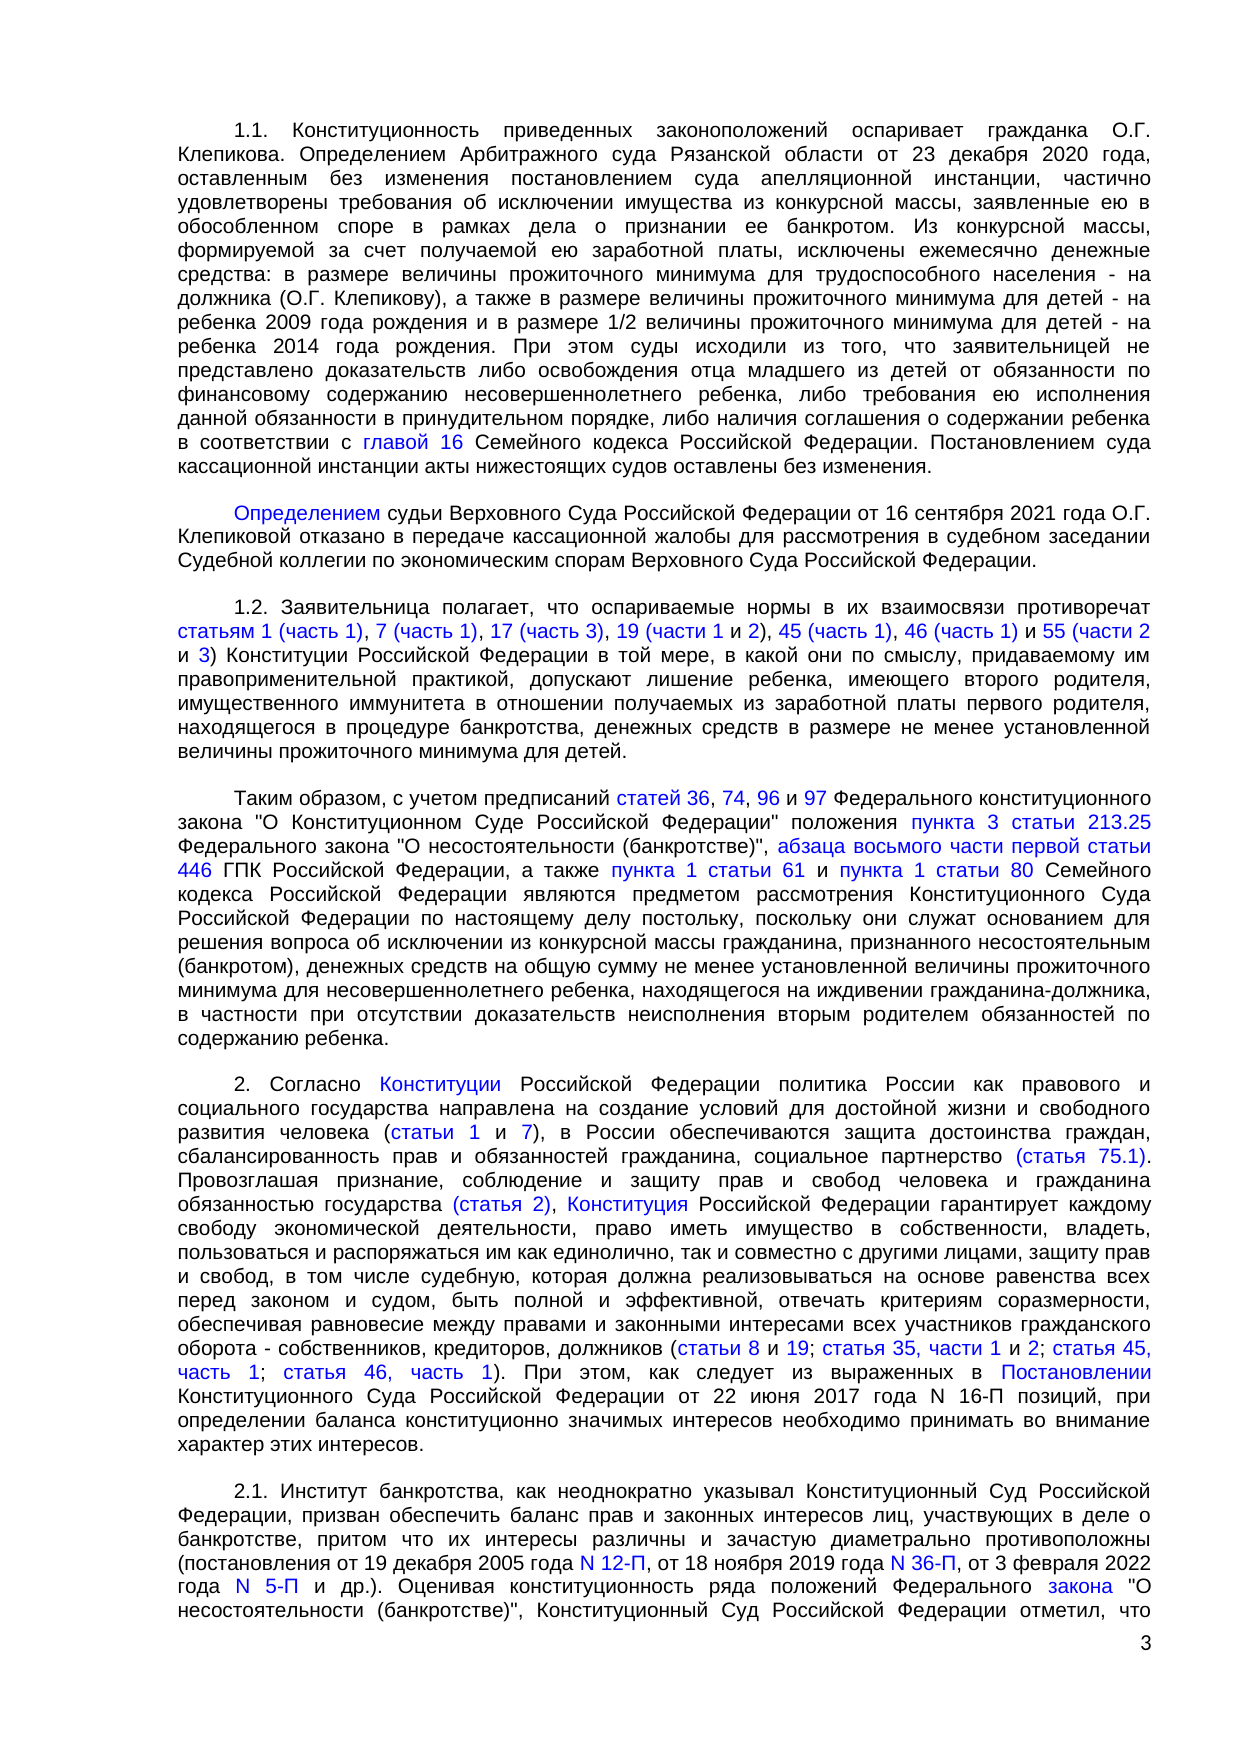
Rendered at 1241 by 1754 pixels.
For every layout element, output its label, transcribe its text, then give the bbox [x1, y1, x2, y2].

text 2. Согласно Конституции Российской Федерации политика России как правового и социального государства направлена на создание условий для достойной жизни и свободного развития человека (статьи 1 и 7), в России обеспечиваются защита достоинства граждан, сбалансированность прав и обязанностей гражданина, социальное партнерство (статья 75.1). Провозглашая признание, соблюдение и защиту прав и свобод человека и гражданина обязанностью государства (статья 2), Конституция Российской Федерации гарантирует каждому свободу экономической деятельности, право иметь имущество в собственности, владеть, пользоваться и распоряжаться им как единолично, так и совместно с другими лицами, защиту прав и свобод, в том числе судебную, которая должна реализовываться на основе равенства всех перед законом и судом, быть полной и эффективной, отвечать критериям соразмерности, обеспечивая равновесие между правами и законными интересами всех участников гражданского оборота - собственников, кредиторов, должников (статьи 8 и 19; статья 35, части 1 и 2; статья 45, часть 1; статья 46, часть 1). При этом, как следует из выраженных в Постановлении Конституционного Суда Российской Федерации от 22 июня 2017 года N 16-П позиций, при определении баланса конституционно значимых интересов необходимо принимать во внимание характер этих интересов. [177, 1072, 1152, 1456]
text 1.2. Заявительница полагает, что оспариваемые нормы в их взаимосвязи противоречат статьям 1 (часть 1), 7 (часть 1), 17 (часть 3), 19 (части 1 и 2), 45 (часть 1), 46 (часть 1) и 55 (части 2 и 3) Конституции Российской Федерации в той мере, в какой они по смыслу, придаваемому им правоприменительной практикой, допускают лишение ребенка, имеющего второго родителя, имущественного иммунитета в отношении получаемых из заработной платы первого родителя, находящегося в процедуре банкротства, денежных средств в размере не менее установленной величины прожиточного минимума для детей. [177, 595, 1152, 763]
text Таким образом, с учетом предписаний статей 36, 74, 96 и 97 Федерального конституционного закона "О Конституционном Суде Российской Федерации" положения пункта 3 статьи 213.25 Федерального закона "О несостоятельности (банкротстве)", абзаца восьмого части первой статьи 446 ГПК Российской Федерации, а также пункта 1 статьи 61 и пункта 1 статьи 80 Семейного кодекса Российской Федерации являются предметом рассмотрения Конституционного Суда Российской Федерации по настоящему делу постольку, поскольку они служат основанием для решения вопроса об исключении из конкурсной массы гражданина, признанного несостоятельным (банкротом), денежных средств на общую сумму не менее установленной величины прожиточного минимума для несовершеннолетнего ребенка, находящегося на иждивении гражданина-должника, в частности при отсутствии доказательств неисполнения вторым родителем обязанностей по содержанию ребенка. [177, 786, 1152, 1049]
text 1.1. Конституционность приведенных законоположений оспаривает гражданка О.Г. Клепикова. Определением Арбитражного суда Рязанской области от 23 декабря 2020 года, оставленным без изменения постановлением суда апелляционной инстанции, частично удовлетворены требования об исключении имущества из конкурсной массы, заявленные ею в обособленном споре в рамках дела о признании ее банкротом. Из конкурсной массы, формируемой за счет получаемой ею заработной платы, исключены ежемесячно денежные средства: в размере величины прожиточного минимума для трудоспособного населения - на должника (О.Г. Клепикову), а также в размере величины прожиточного минимума для детей - на ребенка 2009 года рождения и в размере 1/2 величины прожиточного минимума для детей - на ребенка 2014 года рождения. При этом суды исходили из того, что заявительницей не представлено доказательств либо освобождения отца младшего из детей от обязанности по финансовому содержанию несовершеннолетнего ребенка, либо требования ею исполнения данной обязанности в принудительном порядке, либо наличия соглашения о содержании ребенка в соответствии с главой 16 Семейного кодекса Российской Федерации. Постановлением суда кассационной инстанции акты нижестоящих судов оставлены без изменения. [177, 118, 1152, 477]
text Определением судьи Верховного Суда Российской Федерации от 16 сентября 2021 года О.Г. Клепиковой отказано в передаче кассационной жалобы для рассмотрения в судебном заседании Судебной коллегии по экономическим спорам Верховного Суда Российской Федерации. [177, 500, 1152, 572]
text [177, 1478, 1152, 1622]
